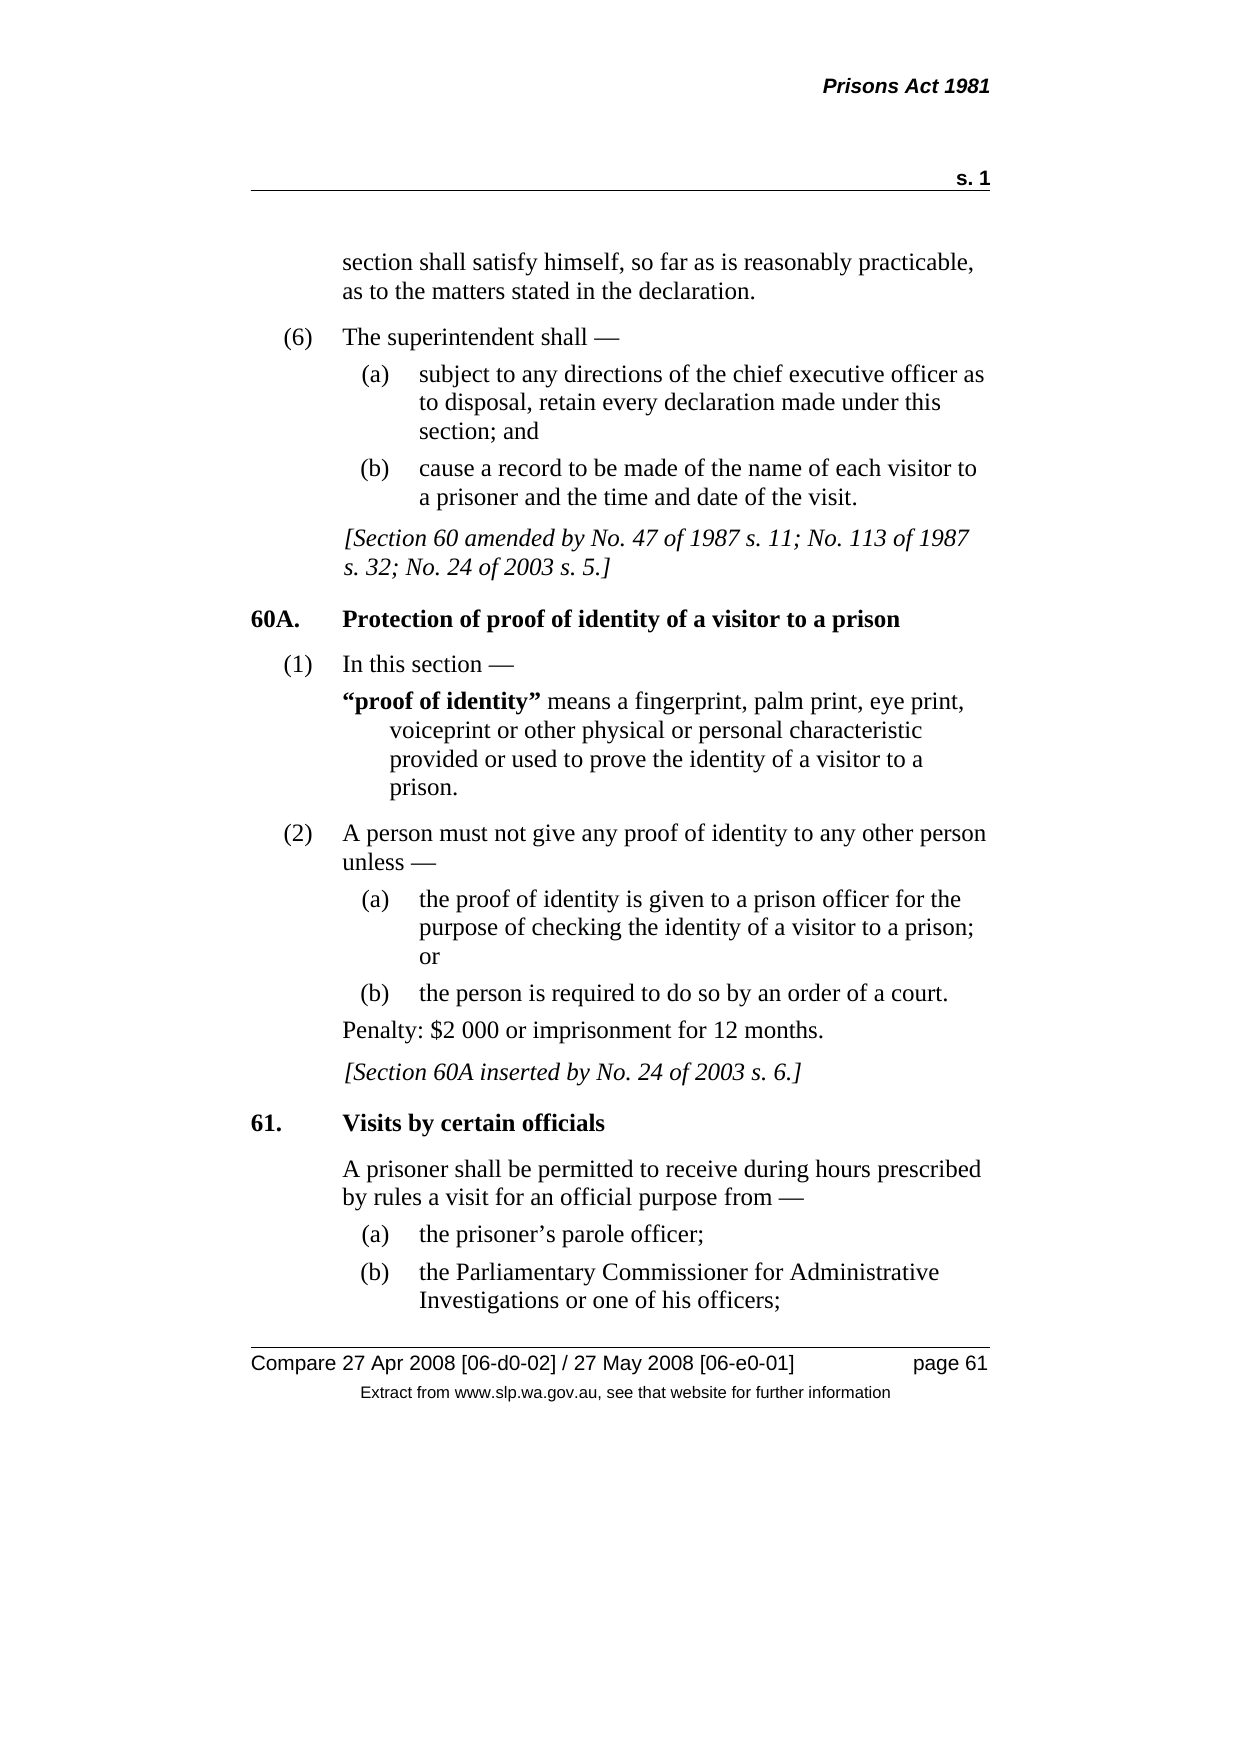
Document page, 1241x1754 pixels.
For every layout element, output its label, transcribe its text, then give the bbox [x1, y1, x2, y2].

text (a) the prisoner’s parole officer; [251, 1219, 990, 1248]
subtitle 61. Visits by certain officials [251, 1108, 990, 1137]
text (2) A person must not give any proof of identity to any other person unless — [251, 818, 990, 875]
text [Section 60A inserted by No. 24 of 2003 s. 6.] [251, 1057, 990, 1085]
text (b) the person is required to do so by an order of a court. [251, 978, 990, 1007]
text “proof of identity” means a fingerprint, palm print, eye print, voiceprint or other physical or personal characteristic provided or used to prove the identity of a visitor to a prison. [251, 686, 990, 801]
text (6) The superintendent shall — [251, 322, 990, 350]
text [Section 60 amended by No. 47 of 1987 s. 11; No. 113 of 1987 s. 32; No. 24 of 2003 s. 5.] [251, 523, 990, 581]
text (1) In this section — [251, 649, 990, 678]
text (a) the proof of identity is given to a prison officer for the purpose of checking the identity of a visitor to a prison; or [251, 884, 990, 970]
text Penalty: $2 000 or imprisonment for 12 months. [251, 1015, 990, 1044]
subtitle 60A. Protection of proof of identity of a visitor to a prison [251, 604, 990, 632]
text A prisoner shall be permitted to receive during hours prescribed by rules a visit for an official purpose from — [251, 1154, 990, 1211]
text (a) subject to any directions of the chief executive officer as to disposal, retain every declaration made under this section; and [251, 359, 990, 445]
text (b) cause a record to be made of the name of each visitor to a prisoner and the time and date of the visit. [251, 453, 990, 511]
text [251, 247, 990, 305]
text (b) the Parliamentary Commissioner for Administrative Investigations or one of his officers; [251, 1257, 990, 1314]
